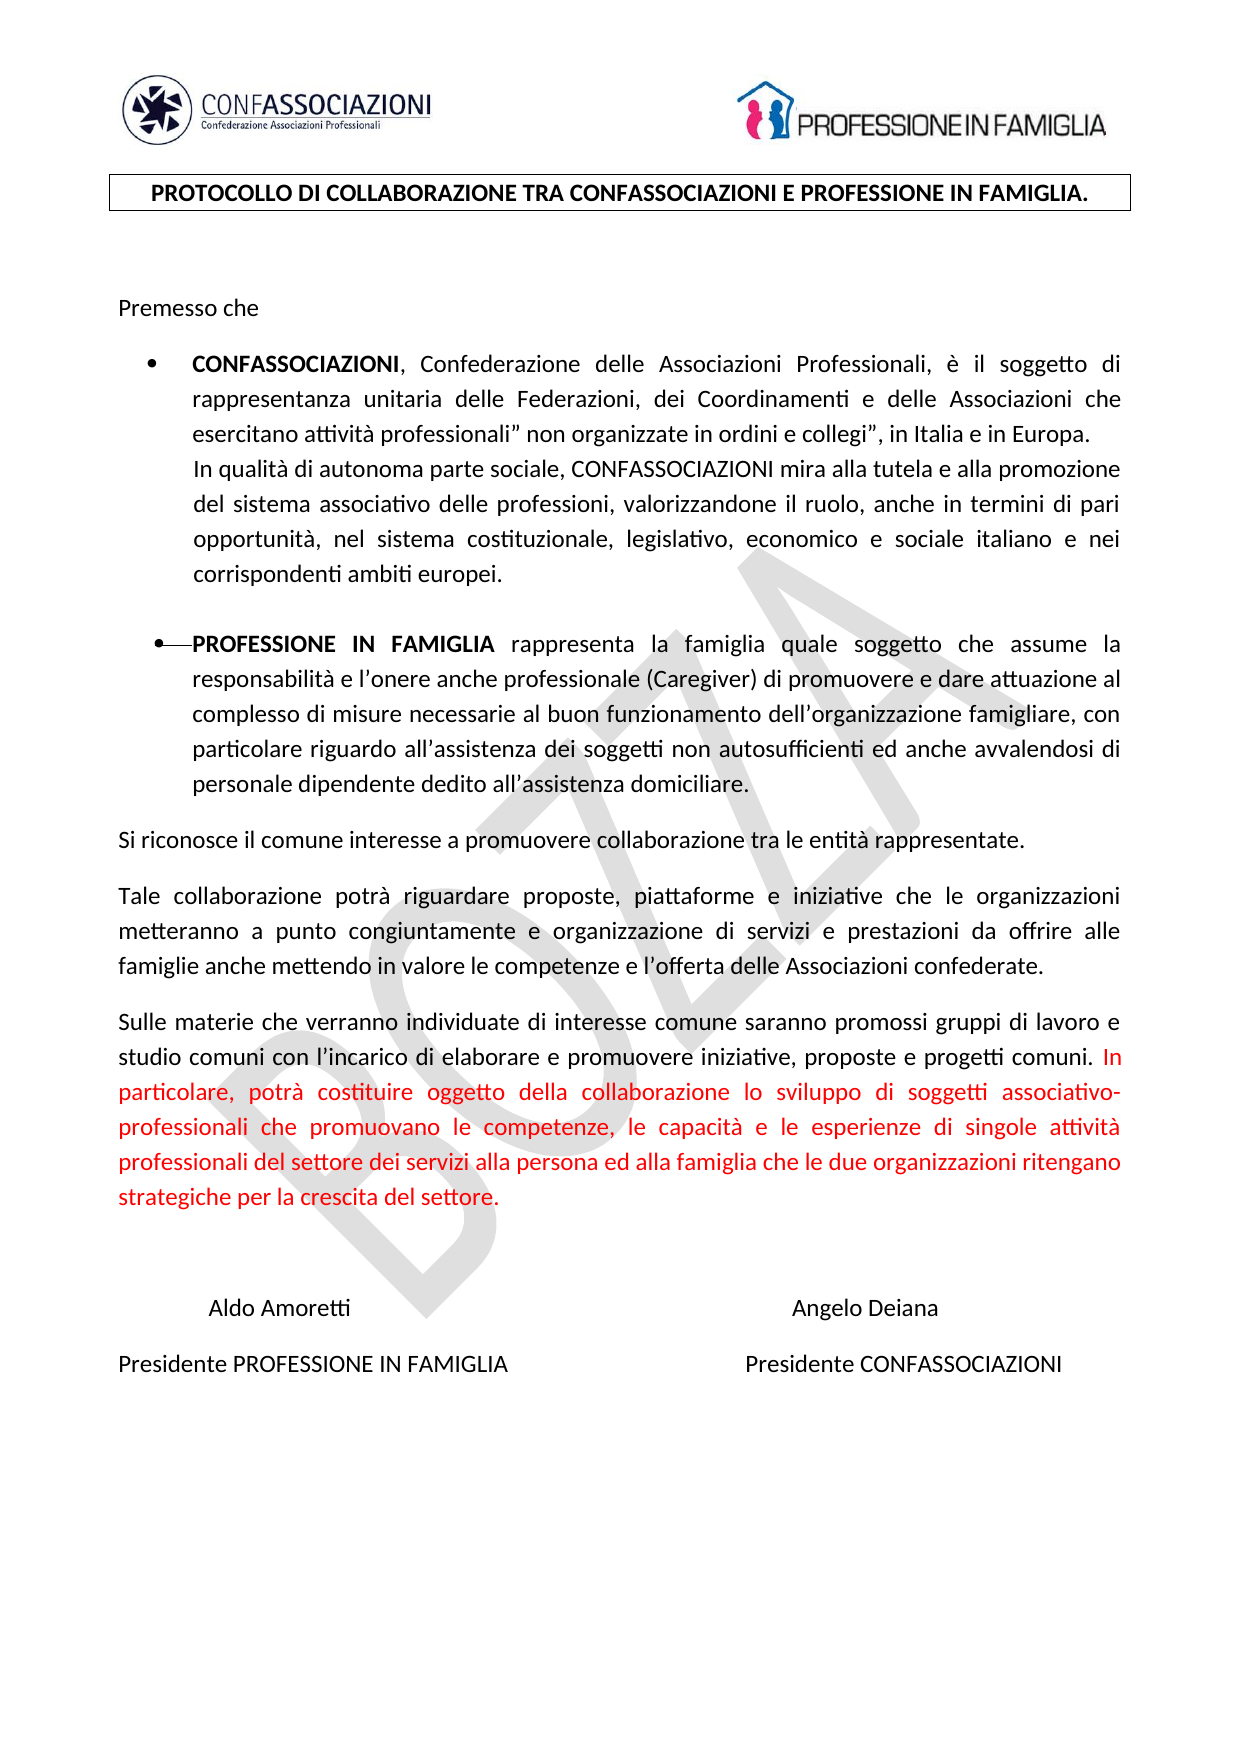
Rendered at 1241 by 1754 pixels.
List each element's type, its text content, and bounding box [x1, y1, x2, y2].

list In qualità di autonoma parte sociale, CONFASSOCIAZIONI mira alla tutela e alla promozione del sistema associativo delle professioni, valorizzandone il ruolo, anche in termini di pari opportunità, nel sistema costituzionale, legislativo, economico e sociale italiano e nei corrispondenti ambiti europei. [193, 453, 1122, 589]
text PROTOCOLLO DI COLLABORAZIONE TRA CONFASSOCIAZIONI E PROFESSIONE IN FAMIGLIA. [110, 175, 1130, 210]
picture [731, 74, 1110, 147]
picture [118, 73, 437, 147]
text Si riconosce il comune interesse a promuovere collaborazione tra le entità rappresentate. [118, 824, 1122, 854]
text Presidente PROFESSIONE IN FAMIGLIA Presidente CONFASSOCIAZIONI [118, 1348, 1122, 1379]
list CONFASSOCIAZIONI, Confederazione delle Associazioni Professionali, è il soggetto di rappresentanza unitaria delle Federazioni, dei Coordinamenti e delle Associazioni che esercitano attività professionali” non organizzate in ordini e collegi”, in Italia e in Europa. [148, 348, 1122, 449]
text Sulle materie che verranno individuate di interesse comune saranno promossi gruppi di lavoro e studio comuni con l’incarico di elaborare e promuovere iniziative, proposte e progetti comuni. In particolare, potrà costituire oggetto della collaborazione lo sviluppo di soggetti associativo-professionali che promuovano le competenze, le capacità e le esperienze di singole attività professionali del settore dei servizi alla persona ed alla famiglia che le due organizzazioni ritengano strategiche per la crescita del settore. [118, 1006, 1122, 1211]
list PROFESSIONE IN FAMIGLIA rappresenta la famiglia quale soggetto che assume la responsabilità e l’onere anche professionale (Caregiver) di promuovere e dare attuazione al complesso di misure necessarie al buon funzionamento dell’organizzazione famigliare, con particolare riguardo all’assistenza dei soggetti non autosufficienti ed anche avvalendosi di personale dipendente dedito all’assistenza domiciliare. [154, 628, 1122, 799]
text Aldo Amoretti Angelo Deiana [118, 1292, 1122, 1323]
text Premesso che [118, 292, 1122, 323]
text Tale collaborazione potrà riguardare proposte, piattaforme e iniziative che le organizzazioni metteranno a punto congiuntamente e organizzazione di servizi e prestazioni da offrire alle famiglie anche mettendo in valore le competenze e l’offerta delle Associazioni confederate. [118, 880, 1122, 980]
